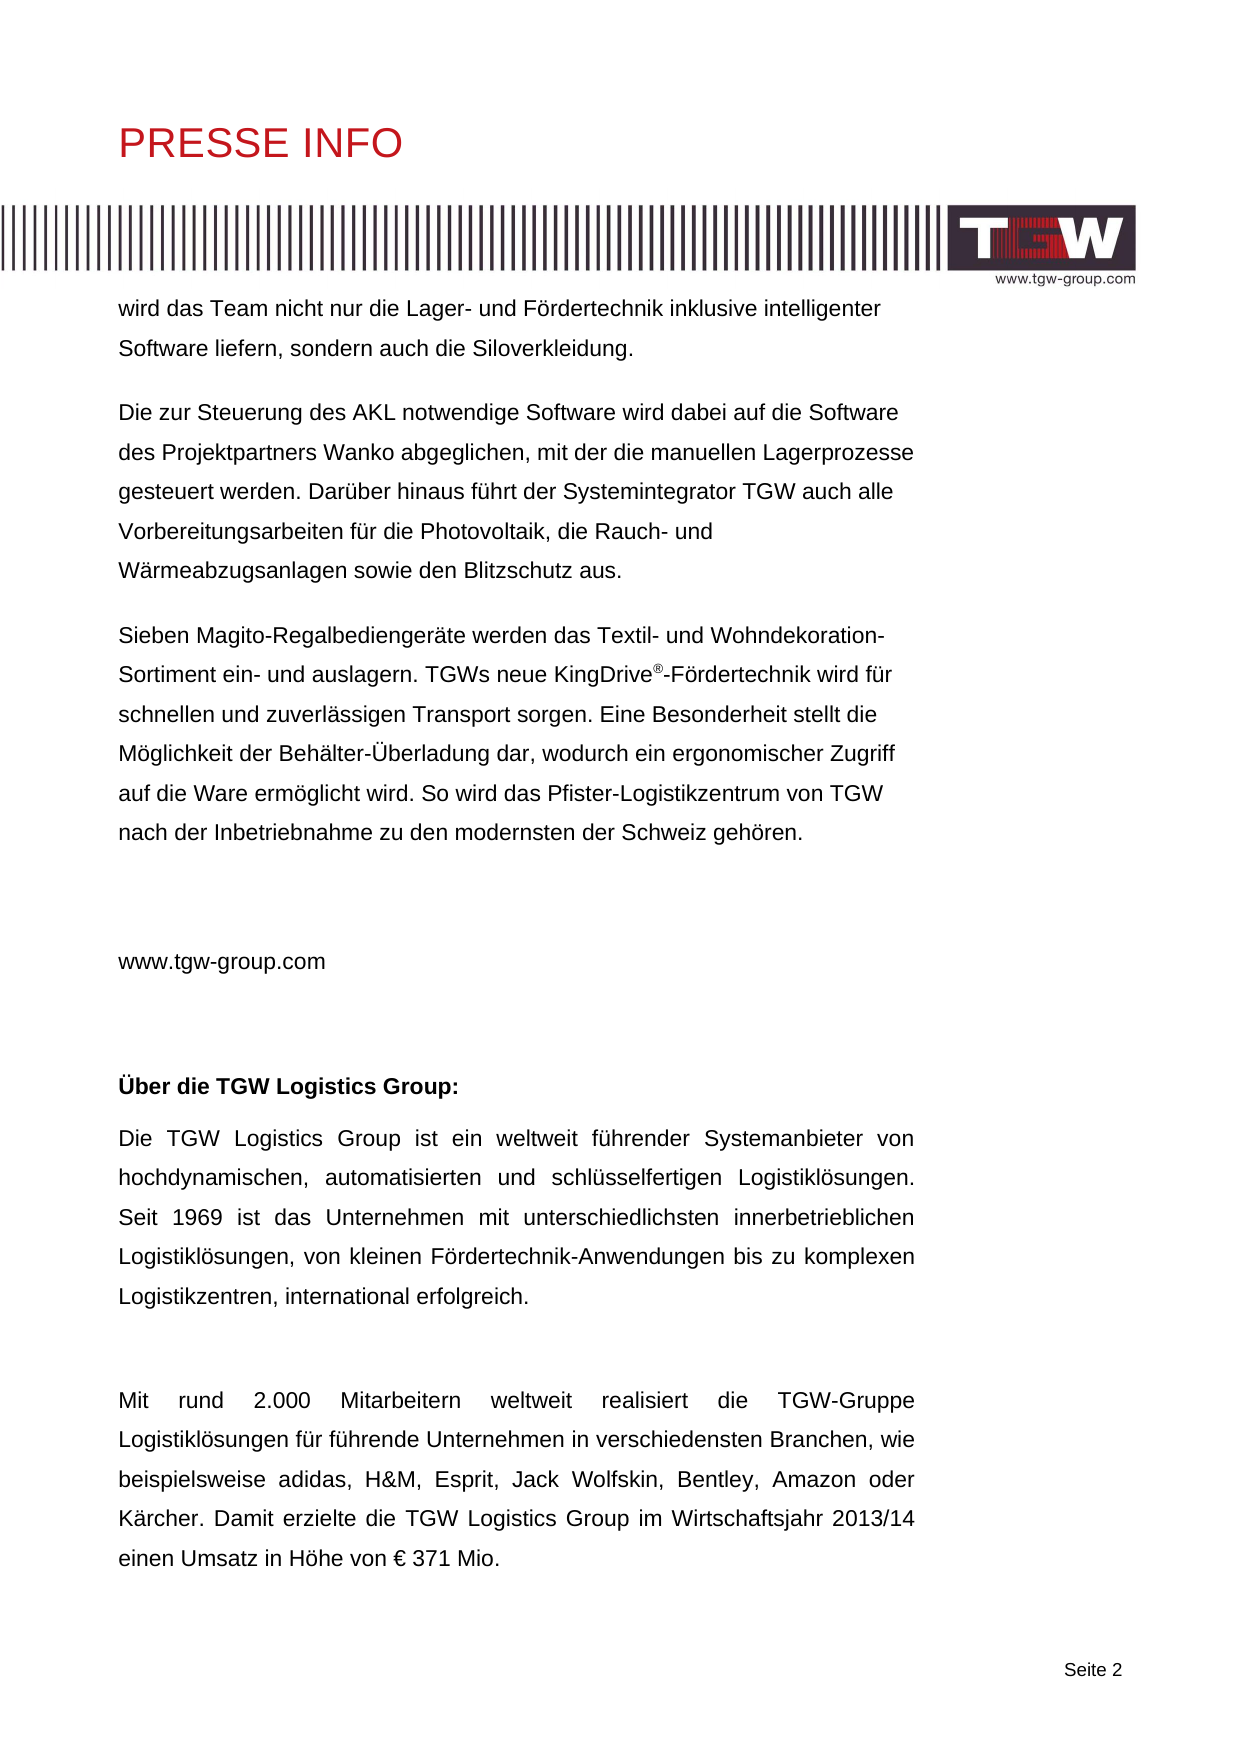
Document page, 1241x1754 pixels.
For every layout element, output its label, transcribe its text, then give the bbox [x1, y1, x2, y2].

text Über die TGW Logistics Group: [118, 1073, 916, 1099]
text Mit rund 2.000 Mitarbeitern weltweit realisiert die TGW-Gruppe Logistiklösungen für führende Unternehmen in verschiedensten Branchen, wie beispielsweise adidas, H&M, Esprit, Jack Wolfskin, Bentley, Amazon oder Kärcher. Damit erzielte die TGW Logistics Group im Wirtschaftsjahr 2013/14 einen Umsatz in Höhe von € 371 Mio. [118, 1387, 916, 1571]
text Die zur Steuerung des AKL notwendige Software wird dabei auf die Software des Projektpartners Wanko abgeglichen, mit der die manuellen Lagerprozesse gesteuert werden. Darüber hinaus führt der Systemintegrator TGW auch alle Vorbereitungsarbeiten für die Photovoltaik, die Rauch- und Wärmeabzugsanlagen sowie den Blitzschutz aus. [118, 399, 915, 583]
text Sieben Magito-Regalbediengeräte werden das Textil- und Wohndekoration-Sortiment ein- und auslagern. TGWs neue KingDrive®-Fördertechnik wird für schnellen und zuverlässigen Transport sorgen. Eine Besonderheit stellt die Möglichkeit der Behälter-Überladung dar, wodurch ein ergonomischer Zugriff auf die Ware ermöglicht wird. So wird das Pfister-Logistikzentrum von TGW nach der Inbetriebnahme zu den modernsten der Schweiz gehören. [118, 622, 915, 845]
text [118, 295, 915, 361]
text www.tgw-group.com [118, 948, 916, 974]
text Die TGW Logistics Group ist ein weltweit führender Systemanbieter von hochdynamischen, automatisierten und schlüsselfertigen Logistiklösungen. Seit 1969 ist das Unternehmen mit unterschiedlichsten innerbetrieblichen Logistiklösungen, von kleinen Fördertechnik-Anwendungen bis zu komplexen Logistikzentren, international erfolgreich. [118, 1125, 915, 1309]
